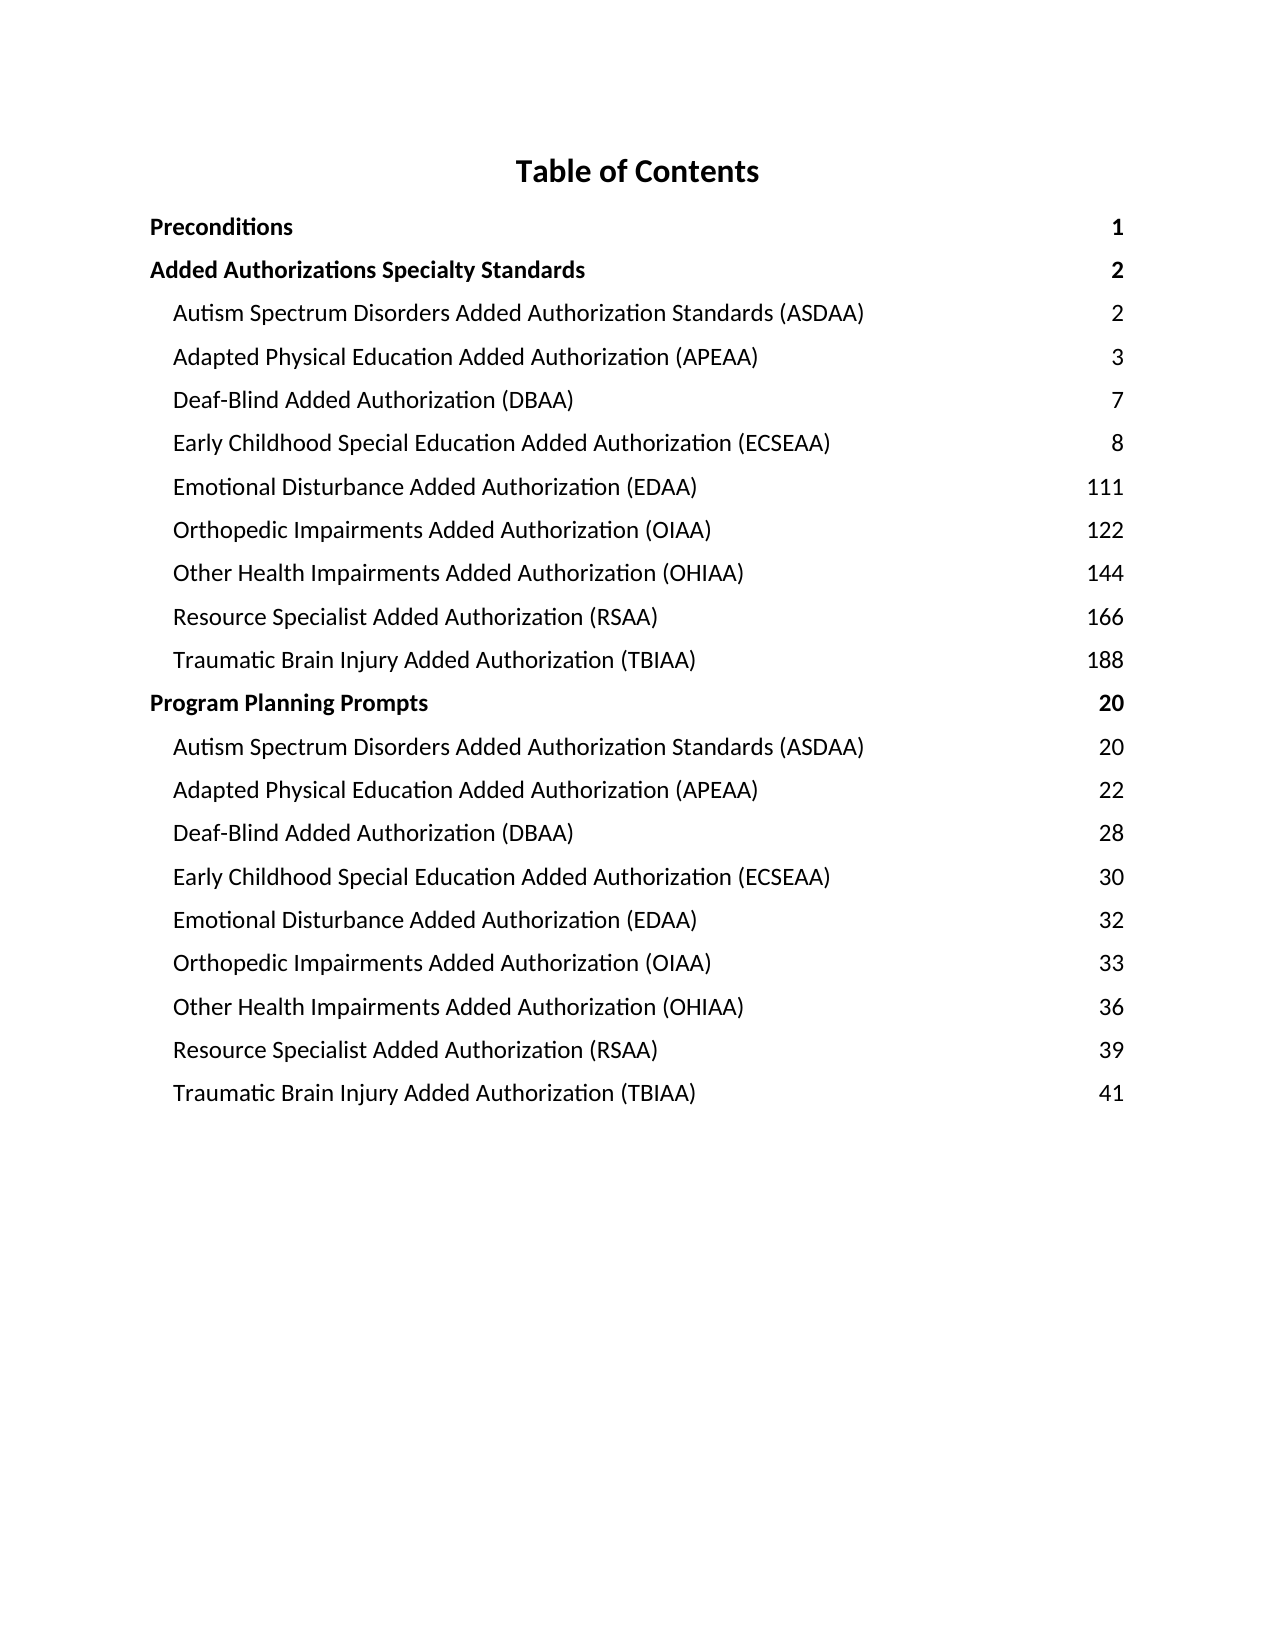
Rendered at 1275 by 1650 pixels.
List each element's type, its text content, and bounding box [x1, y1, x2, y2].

text Resource Specialist Added Authorization (RSAA) 39 [173, 1034, 1125, 1064]
text Traumatic Brain Injury Added Authorization (TBIAA) 188 [173, 644, 1125, 674]
text Autism Spectrum Disorders Added Authorization Standards (ASDAA) 2 [173, 297, 1125, 328]
text Traumatic Brain Injury Added Authorization (TBIAA) 41 [173, 1077, 1125, 1108]
text Preconditions 1 [150, 211, 1125, 241]
text Other Health Impairments Added Authorization (OHIAA) 144 [173, 557, 1125, 588]
text Program Planning Prompts 20 [150, 687, 1125, 718]
text Adapted Physical Education Added Authorization (APEAA) 22 [173, 774, 1125, 804]
text Emotional Disturbance Added Authorization (EDAA) 111 [173, 471, 1125, 501]
text Other Health Impairments Added Authorization (OHIAA) 36 [173, 991, 1125, 1021]
subtitle Table of Contents [150, 150, 1125, 191]
text Deaf-Blind Added Authorization (DBAA) 7 [173, 384, 1125, 414]
text Early Childhood Special Education Added Authorization (ECSEAA) 8 [173, 427, 1125, 458]
text Added Authorizations Specialty Standards 2 [150, 254, 1125, 284]
text Deaf-Blind Added Authorization (DBAA) 28 [173, 817, 1125, 848]
text Early Childhood Special Education Added Authorization (ECSEAA) 30 [173, 861, 1125, 891]
text Adapted Physical Education Added Authorization (APEAA) 3 [173, 341, 1125, 371]
text Emotional Disturbance Added Authorization (EDAA) 32 [173, 904, 1125, 934]
text Orthopedic Impairments Added Authorization (OIAA) 33 [173, 947, 1125, 978]
text Autism Spectrum Disorders Added Authorization Standards (ASDAA) 20 [173, 731, 1125, 761]
text Resource Specialist Added Authorization (RSAA) 166 [173, 601, 1125, 631]
text Orthopedic Impairments Added Authorization (OIAA) 122 [173, 514, 1125, 544]
